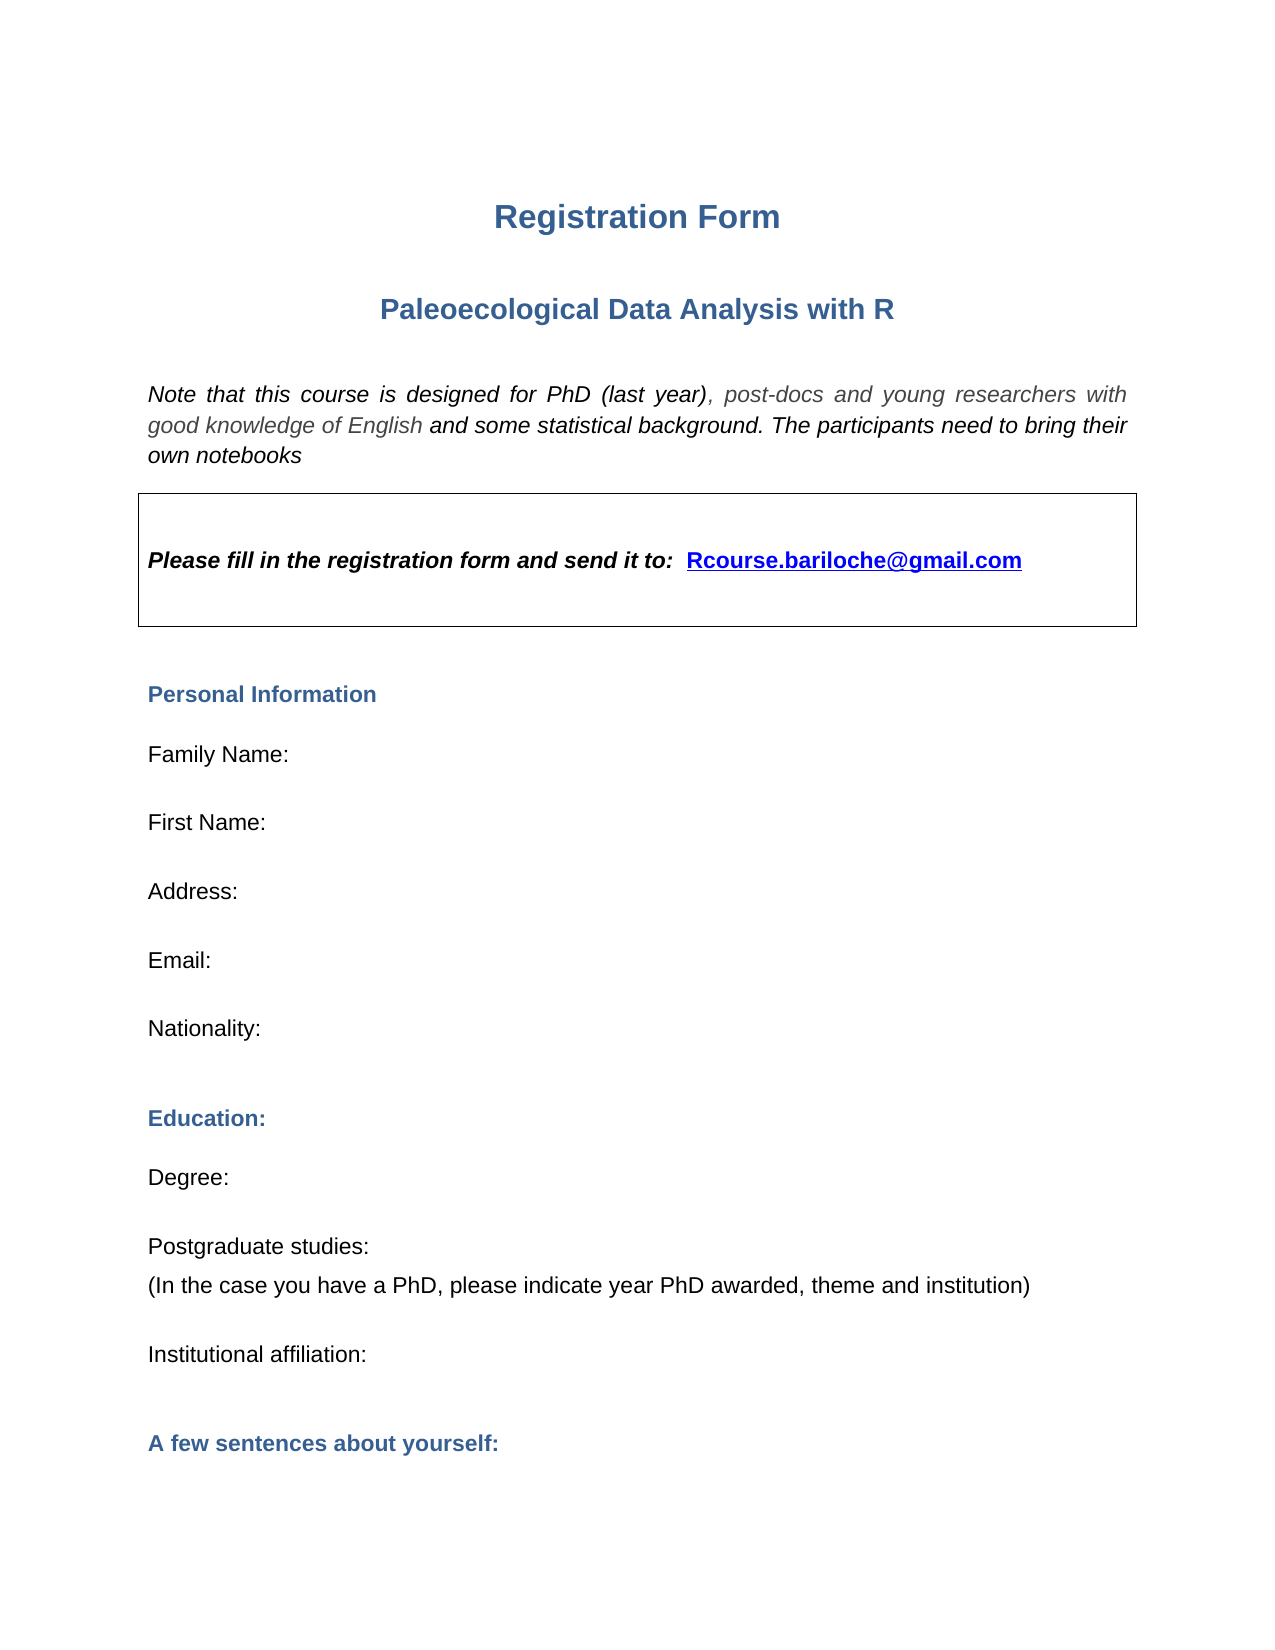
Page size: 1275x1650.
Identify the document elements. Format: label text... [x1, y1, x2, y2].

text Email: [148, 947, 1127, 973]
subtitle Registration Form [148, 198, 1127, 236]
subtitle Paleoecological Data Analysis with R [148, 292, 1127, 325]
text Nationality: [148, 1015, 1127, 1042]
text Note that this course is designed for PhD (last year), post-docs and young researchers with good knowledge of English and some statistical background. The participants need to bring their own notebooks [148, 381, 1127, 468]
subtitle Education: [148, 1105, 1127, 1131]
text Degree: [148, 1164, 1127, 1191]
text Institutional affiliation: [148, 1341, 1127, 1367]
text First Name: [148, 809, 1127, 836]
text Postgraduate studies: (In the case you have a PhD, please indicate year PhD awarded, theme and institution) [148, 1233, 1127, 1299]
text Family Name: [148, 741, 1127, 767]
text Please fill in the registration form and send it to: Rcourse.bariloche@gmail.com [139, 544, 1136, 573]
subtitle A few sentences about yourself: [148, 1430, 1127, 1457]
text Address: [148, 878, 1127, 904]
subtitle Personal Information [148, 681, 1127, 708]
